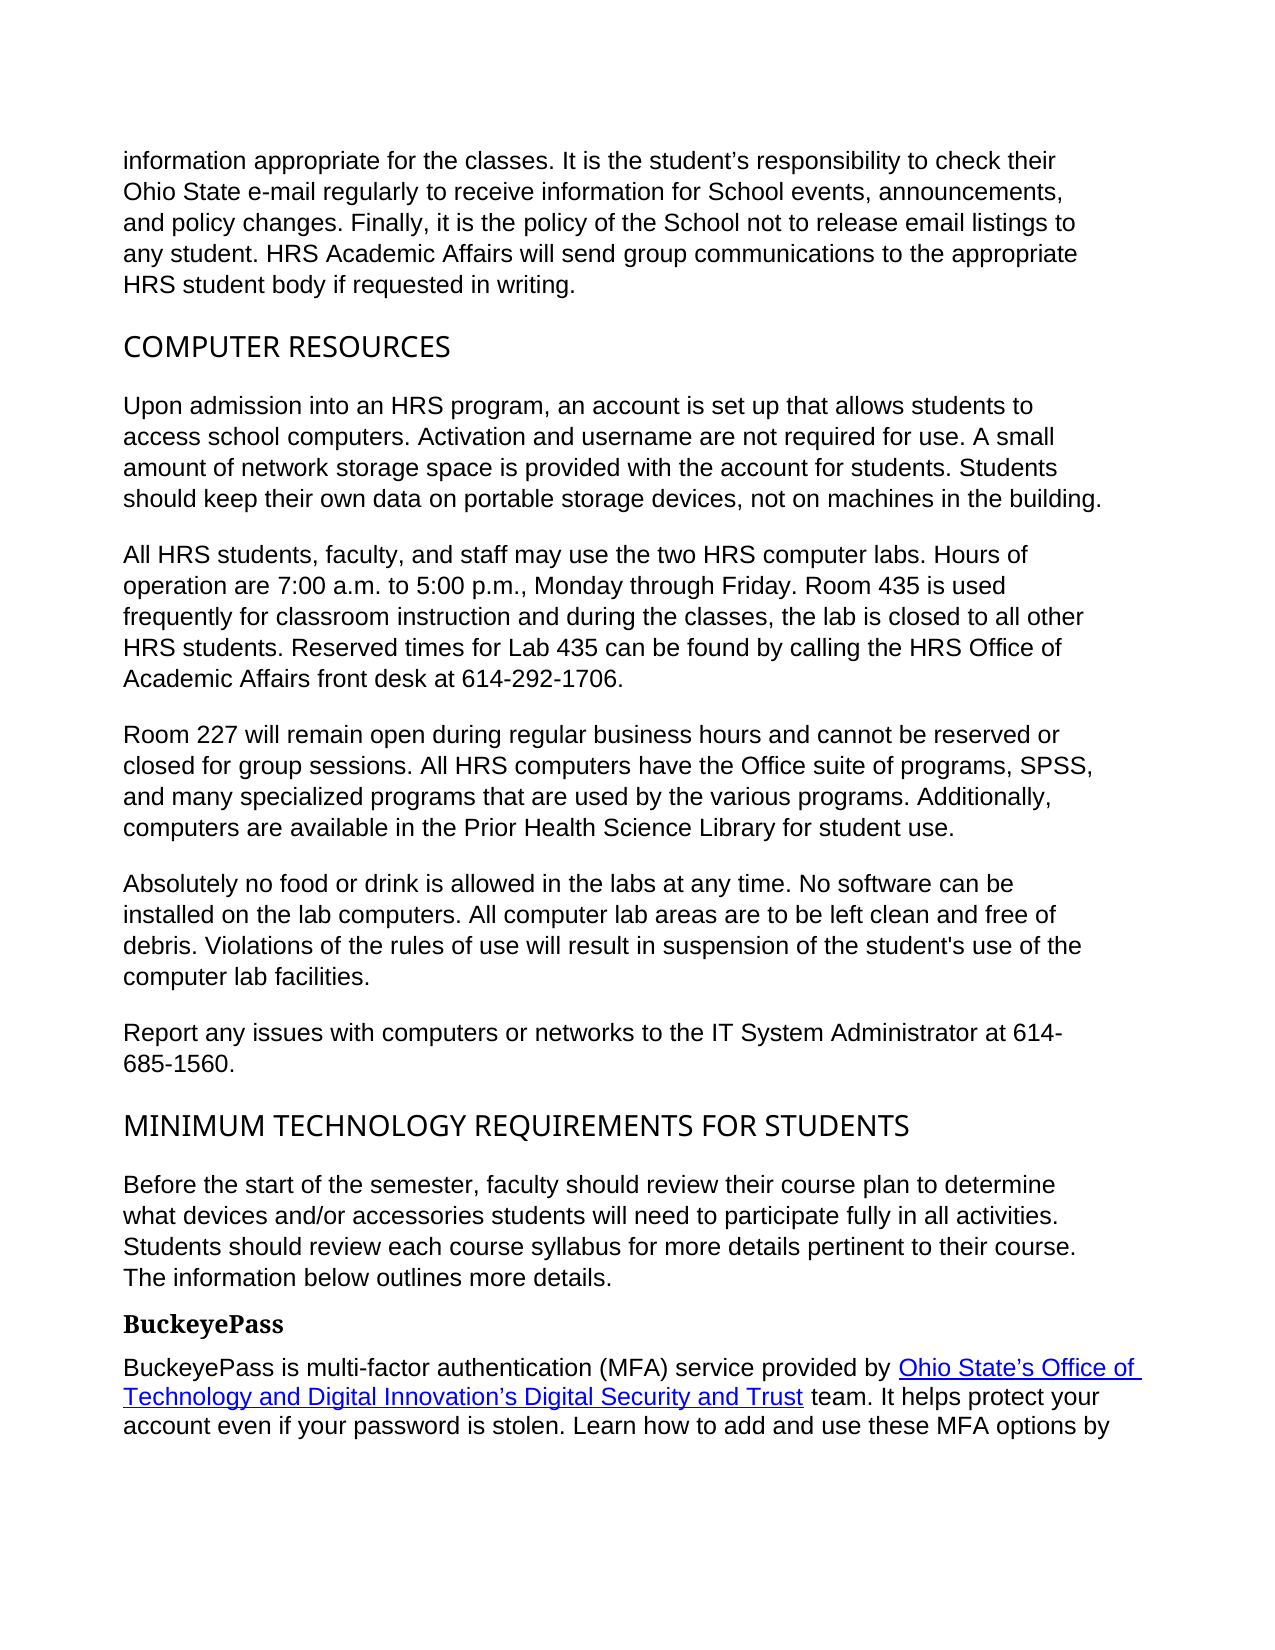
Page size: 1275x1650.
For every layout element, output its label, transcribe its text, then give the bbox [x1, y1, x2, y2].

text Absolutely no food or drink is allowed in the labs at any time. No software can be installed on the lab computers. All computer lab areas are to be left clean and free of debris. Violations of the rules of use will result in suspension of the student's use of the computer lab facilities. [123, 869, 1111, 991]
text Upon admission into an HRS program, an account is set up that allows students to access school computers. Activation and username are not required for use. A small amount of network storage space is provided with the account for students. Students should keep their own data on portable storage devices, not on machines in the building. [123, 391, 1111, 513]
subtitle Minimum Technology Requirements for Students [123, 1106, 1171, 1145]
subtitle Computer Resources [123, 326, 1171, 366]
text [123, 1353, 1171, 1440]
text Before the start of the semester, faculty should review their course plan to determine what devices and/or accessories students will need to participate fully in all activities. Students should review each course syllabus for more details pertinent to their course. The information below outlines more details. [123, 1170, 1111, 1292]
text Room 227 will remain open during regular business hours and cannot be reserved or closed for group sessions. All HRS computers have the Office suite of programs, SPSS, and many specialized programs that are used by the various programs. Additionally, computers are available in the Prior Health Science Library for student use. [123, 720, 1111, 842]
subtitle BuckeyePass [123, 1307, 1171, 1341]
text All HRS students, faculty, and staff may use the two HRS computer labs. Hours of operation are 7:00 a.m. to 5:00 p.m., Monday through Friday. Room 435 is used frequently for classroom instruction and during the classes, the lab is closed to all other HRS students. Reserved times for Lab 435 can be found by calling the HRS Office of Academic Affairs front desk at 614-292-1706. [123, 540, 1111, 693]
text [123, 146, 1111, 299]
text Report any issues with computers or networks to the IT System Administrator at 614-685-1560. [123, 1018, 1111, 1078]
